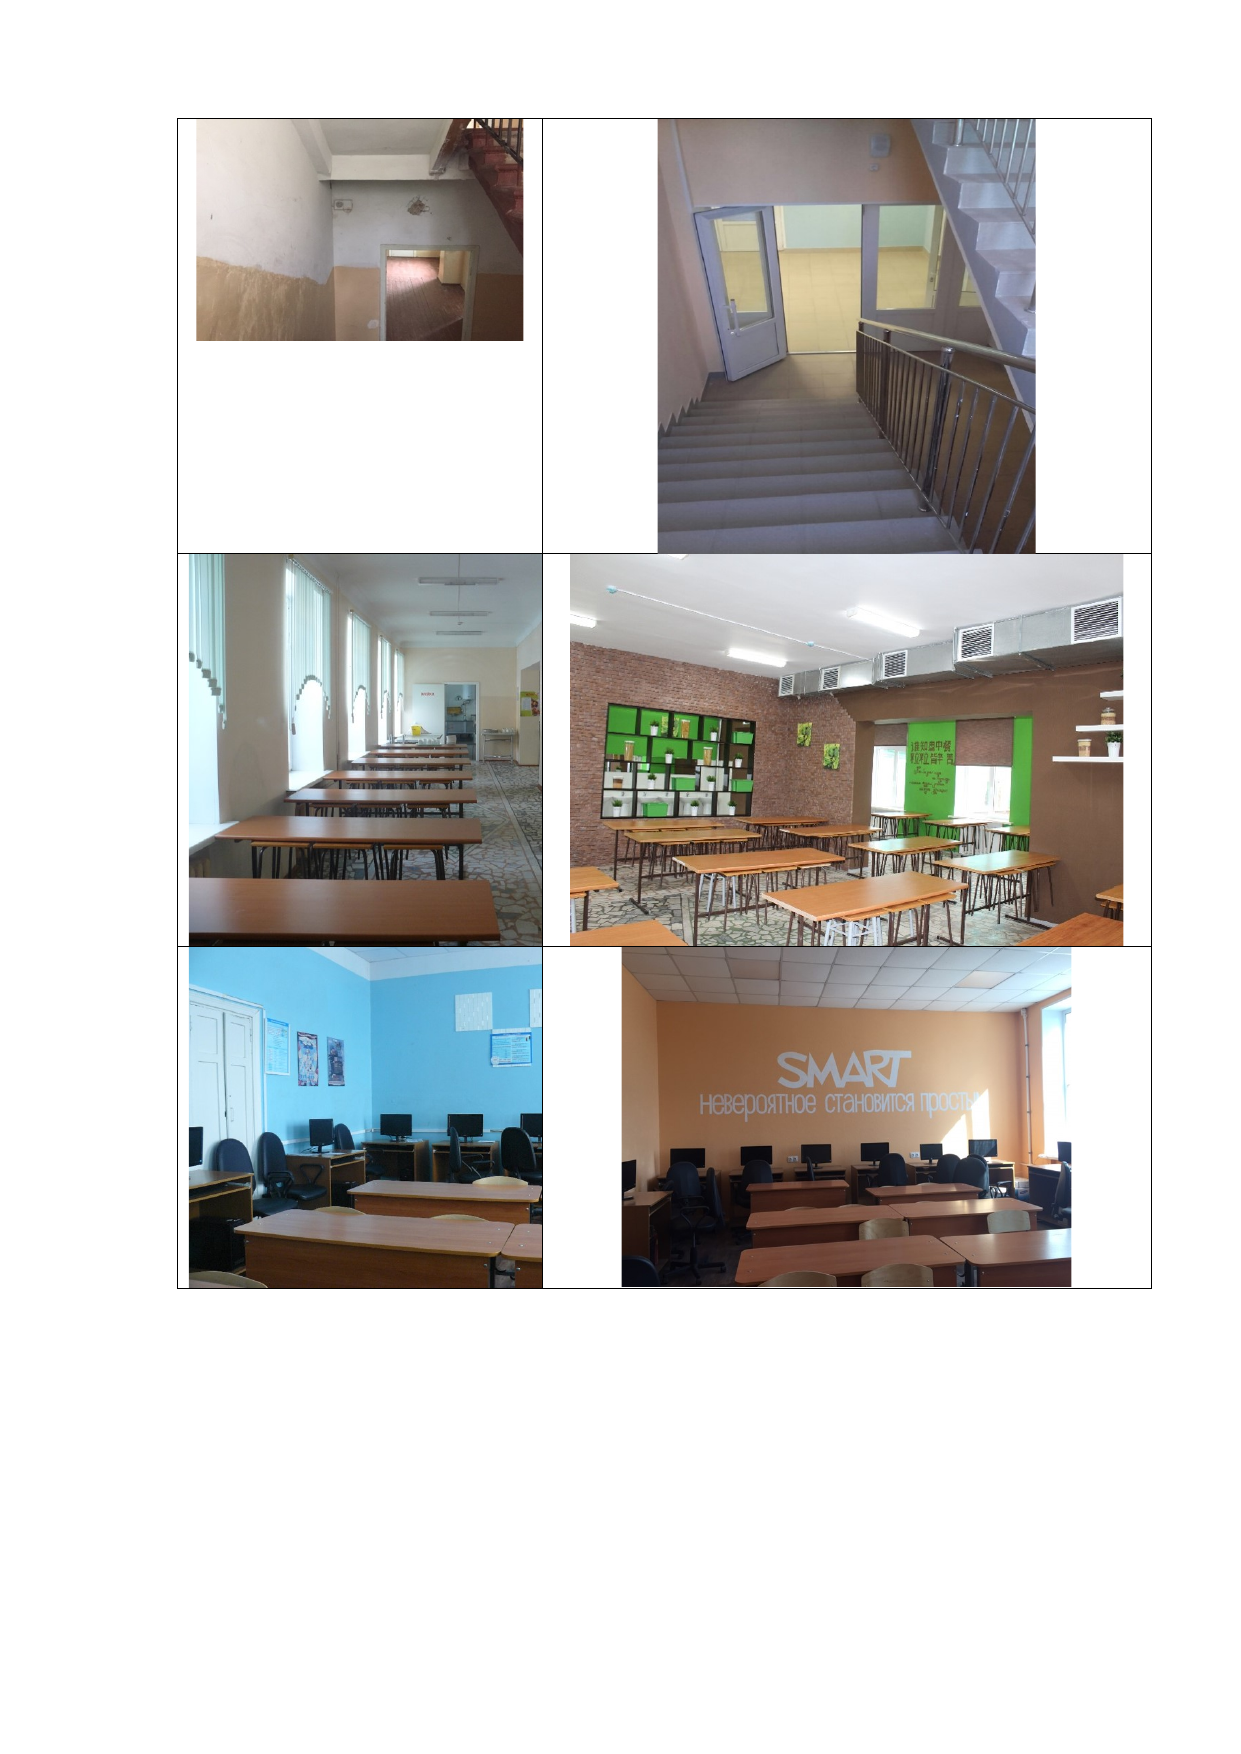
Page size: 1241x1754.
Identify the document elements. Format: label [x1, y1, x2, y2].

table_cell [1036, 119, 1151, 553]
picture [188, 554, 542, 946]
table_cell [178, 947, 188, 1288]
table_cell [1124, 554, 1151, 946]
table_cell [178, 119, 542, 553]
picture [188, 947, 542, 1288]
table_cell [178, 554, 188, 946]
picture [570, 119, 1124, 946]
picture [621, 947, 1072, 1287]
picture [196, 119, 524, 341]
table_cell [543, 554, 570, 946]
table_cell [543, 119, 657, 553]
table_cell [543, 947, 1151, 1288]
